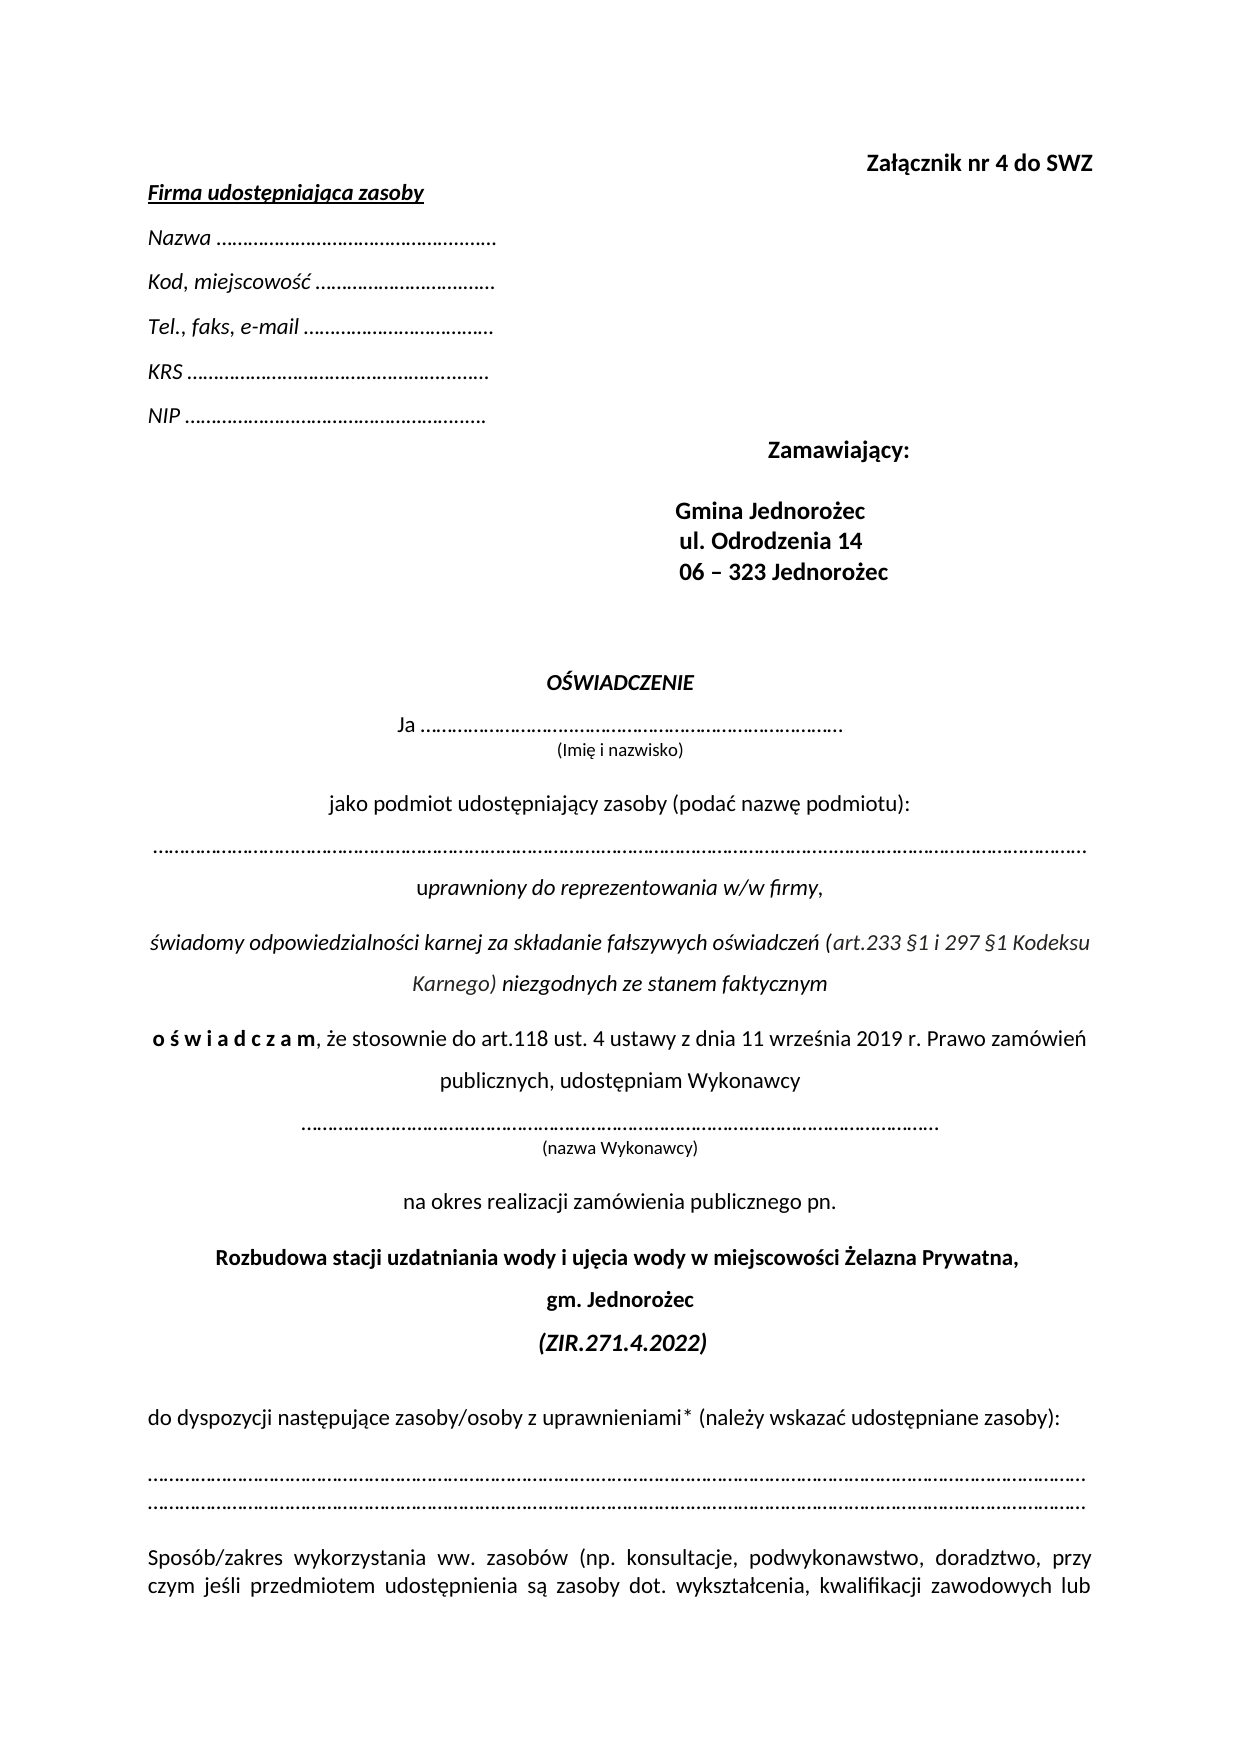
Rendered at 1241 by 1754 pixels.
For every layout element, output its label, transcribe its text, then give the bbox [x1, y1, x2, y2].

text (nazwa Wykonawcy) [148, 1136, 1093, 1159]
text Gmina Jednorożec [620, 495, 1093, 525]
text KRS …………………………………………...…… [148, 357, 1093, 385]
text do dyspozycji następujące zasoby/osoby z uprawnieniami* (należy wskazać udostępniane zasoby): [148, 1403, 1093, 1431]
text jako podmiot udostępniający zasoby (podać nazwę podmiotu): ………………………………………………………………………….……………………………………..…………………………………………uprawniony do reprezentowania w/w firmy, [148, 789, 1093, 901]
text Tel., faks, e-mail ……………………………… [148, 312, 1093, 340]
text Rozbudowa stacji uzdatniania wody i ujęcia wody w miejscowości Żelazna Prywatna, gm. Jednorożec [148, 1243, 1093, 1313]
text Kod, miejscowość ……………………….…… [148, 267, 1093, 296]
text Załącznik nr 4 do SWZ [148, 148, 1093, 178]
text (ZIR.271.4.2022) [148, 1327, 1093, 1357]
text Ja ………………………..…………………………………………… [148, 710, 1093, 738]
text świadomy odpowiedzialności karnej za składanie fałszywych oświadczeń (art.233 §1 i 297 §1 Kodeksu Karnego) niezgodnych ze stanem faktycznym [148, 928, 1093, 998]
text ul. Odrodzenia 14 [148, 525, 1093, 556]
text ………………………………………………………………………….……………………………… [148, 1108, 1093, 1136]
text na okres realizacji zamówienia publicznego pn. [148, 1187, 1093, 1215]
text o ś w i a d c z a m, że stosownie do art.118 ust. 4 ustawy z dnia 11 września 2019 r. Prawo zamówień publicznych, udostępniam Wykonawcy [148, 1024, 1093, 1094]
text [148, 1543, 1093, 1599]
text Firma udostępniająca zasoby [148, 178, 1093, 206]
text NIP ……………………………………………..…. [148, 402, 1093, 429]
text Nazwa ………………………………………..…… [148, 223, 1093, 251]
text Zamawiający: [694, 434, 1093, 464]
text ………………………………………………………………………….………………………………………………………………………………… [148, 1487, 1093, 1515]
text 06 – 323 Jednorożec [148, 556, 1093, 586]
text OŚWIADCZENIE [148, 668, 1093, 696]
text ………………………………………………………………………….………………………………………………………………………………… [148, 1459, 1093, 1487]
text (Imię i nazwisko) [148, 738, 1093, 761]
